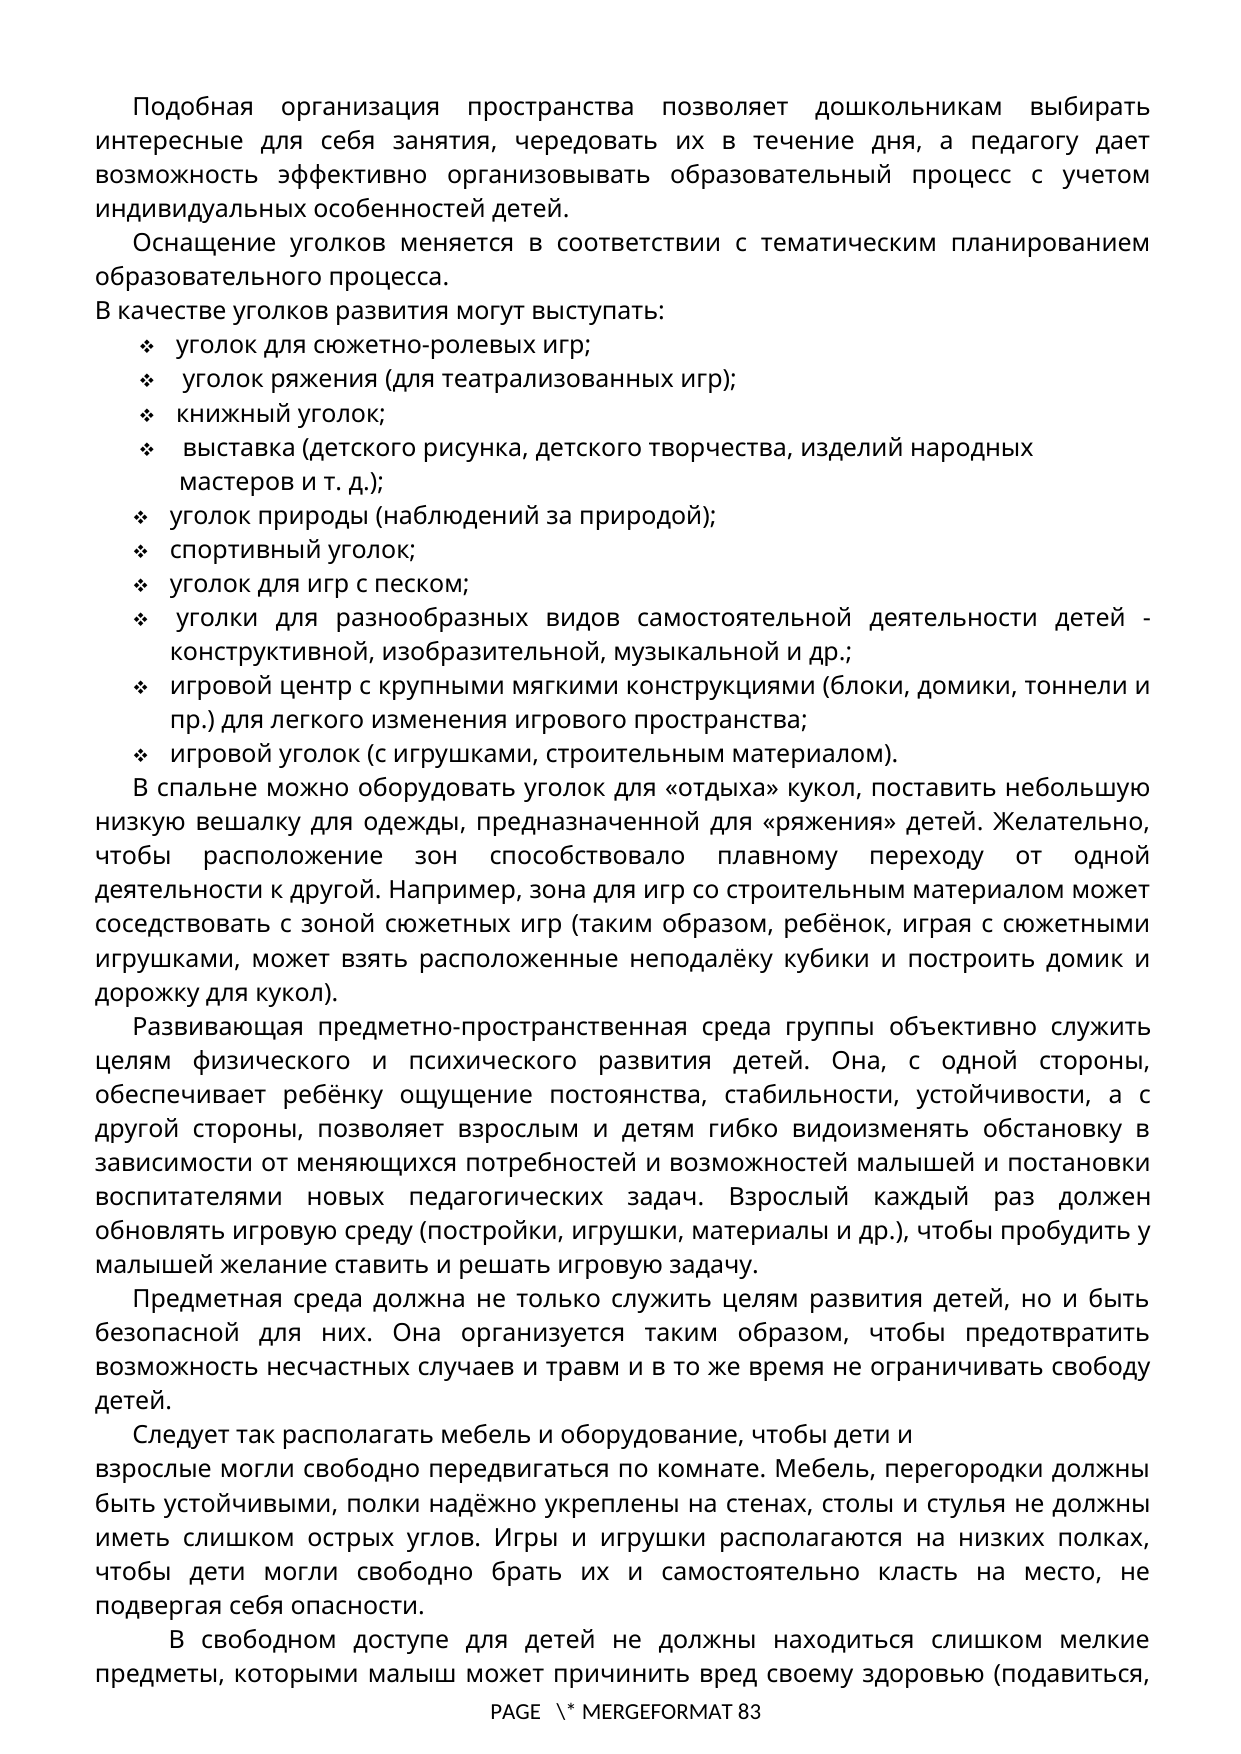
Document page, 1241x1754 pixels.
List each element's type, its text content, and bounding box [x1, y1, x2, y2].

text Развивающая предметно-пространственная среда группы объективно служить целям физического и психического развития детей. Она, с одной стороны, обеспечивает ребёнку ощущение постоянства, стабильности, устойчивости, а с другой стороны, позволяет взрослым и детям гибко видоизменять обстановку в зависимости от меняющихся потребностей и возможностей малышей и постановки воспитателями новых педагогических задач. Взрослый каждый раз должен обновлять игровую среду (постройки, игрушки, материалы и др.), чтобы пробудить у малышей желание ставить и решать игровую задачу. [94, 1008, 1152, 1281]
list игровой уголок (с игрушками, строительным материалом). [132, 736, 1152, 770]
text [94, 1621, 1152, 1689]
text мастеров и т. д.); [94, 463, 1152, 497]
list уголок для сюжетно-ролевых игр; [138, 327, 1152, 361]
text Оснащение уголков меняется в соответствии с тематическим планированием образовательного процесса. [94, 225, 1152, 293]
text В качестве уголков развития могут выступать: [94, 293, 1152, 327]
list книжный уголок; [138, 395, 1152, 429]
text Предметная среда должна не только служить целям развития детей, но и быть безопасной для них. Она организуется таким образом, чтобы предотвратить возможность несчастных случаев и травм и в то же время не ограничивать свободу детей. [94, 1281, 1152, 1417]
text Следует так располагать мебель и оборудование, чтобы дети и [94, 1417, 1152, 1451]
text Подобная организация пространства позволяет дошкольникам выбирать интересные для себя занятия, чередовать их в течение дня, а педагогу дает возможность эффективно организовывать образовательный процесс с учетом индивидуальных особенностей детей. [94, 89, 1152, 225]
list уголки для разнообразных видов самостоятельной деятельности детей - конструктивной, изобразительной, музыкальной и др.; [132, 599, 1152, 668]
text В спальне можно оборудовать уголок для «отдыха» кукол, поставить небольшую низкую вешалку для одежды, предназначенной для «ряжения» детей. Желательно, чтобы расположение зон способствовало плавному переходу от одной деятельности к другой. Например, зона для игр со строительным материалом может соседствовать с зоной сюжетных игр (таким образом, ребёнок, играя с сюжетными игрушками, может взять расположенные неподалёку кубики и построить домик и дорожку для кукол). [94, 770, 1152, 1008]
list уголок для игр с песком; [132, 566, 1152, 599]
list игровой центр с крупными мягкими конструкциями (блоки, домики, тоннели и пр.) для легкого изменения игрового пространства; [132, 668, 1152, 736]
list спортивный уголок; [132, 531, 1152, 566]
list уголок природы (наблюдений за природой); [132, 497, 1152, 531]
list выставка (детского рисунка, детского творчества, изделий народных [138, 429, 1152, 463]
list уголок ряжения (для театрализованных игр); [138, 361, 1152, 395]
text взрослые могли свободно передвигаться по комнате. Мебель, перегородки должны быть устойчивыми, полки надёжно укреплены на стенах, столы и стулья не должны иметь слишком острых углов. Игры и игрушки располагаются на низких полках, чтобы дети могли свободно брать их и самостоятельно класть на место, не подвергая себя опасности. [94, 1451, 1152, 1621]
